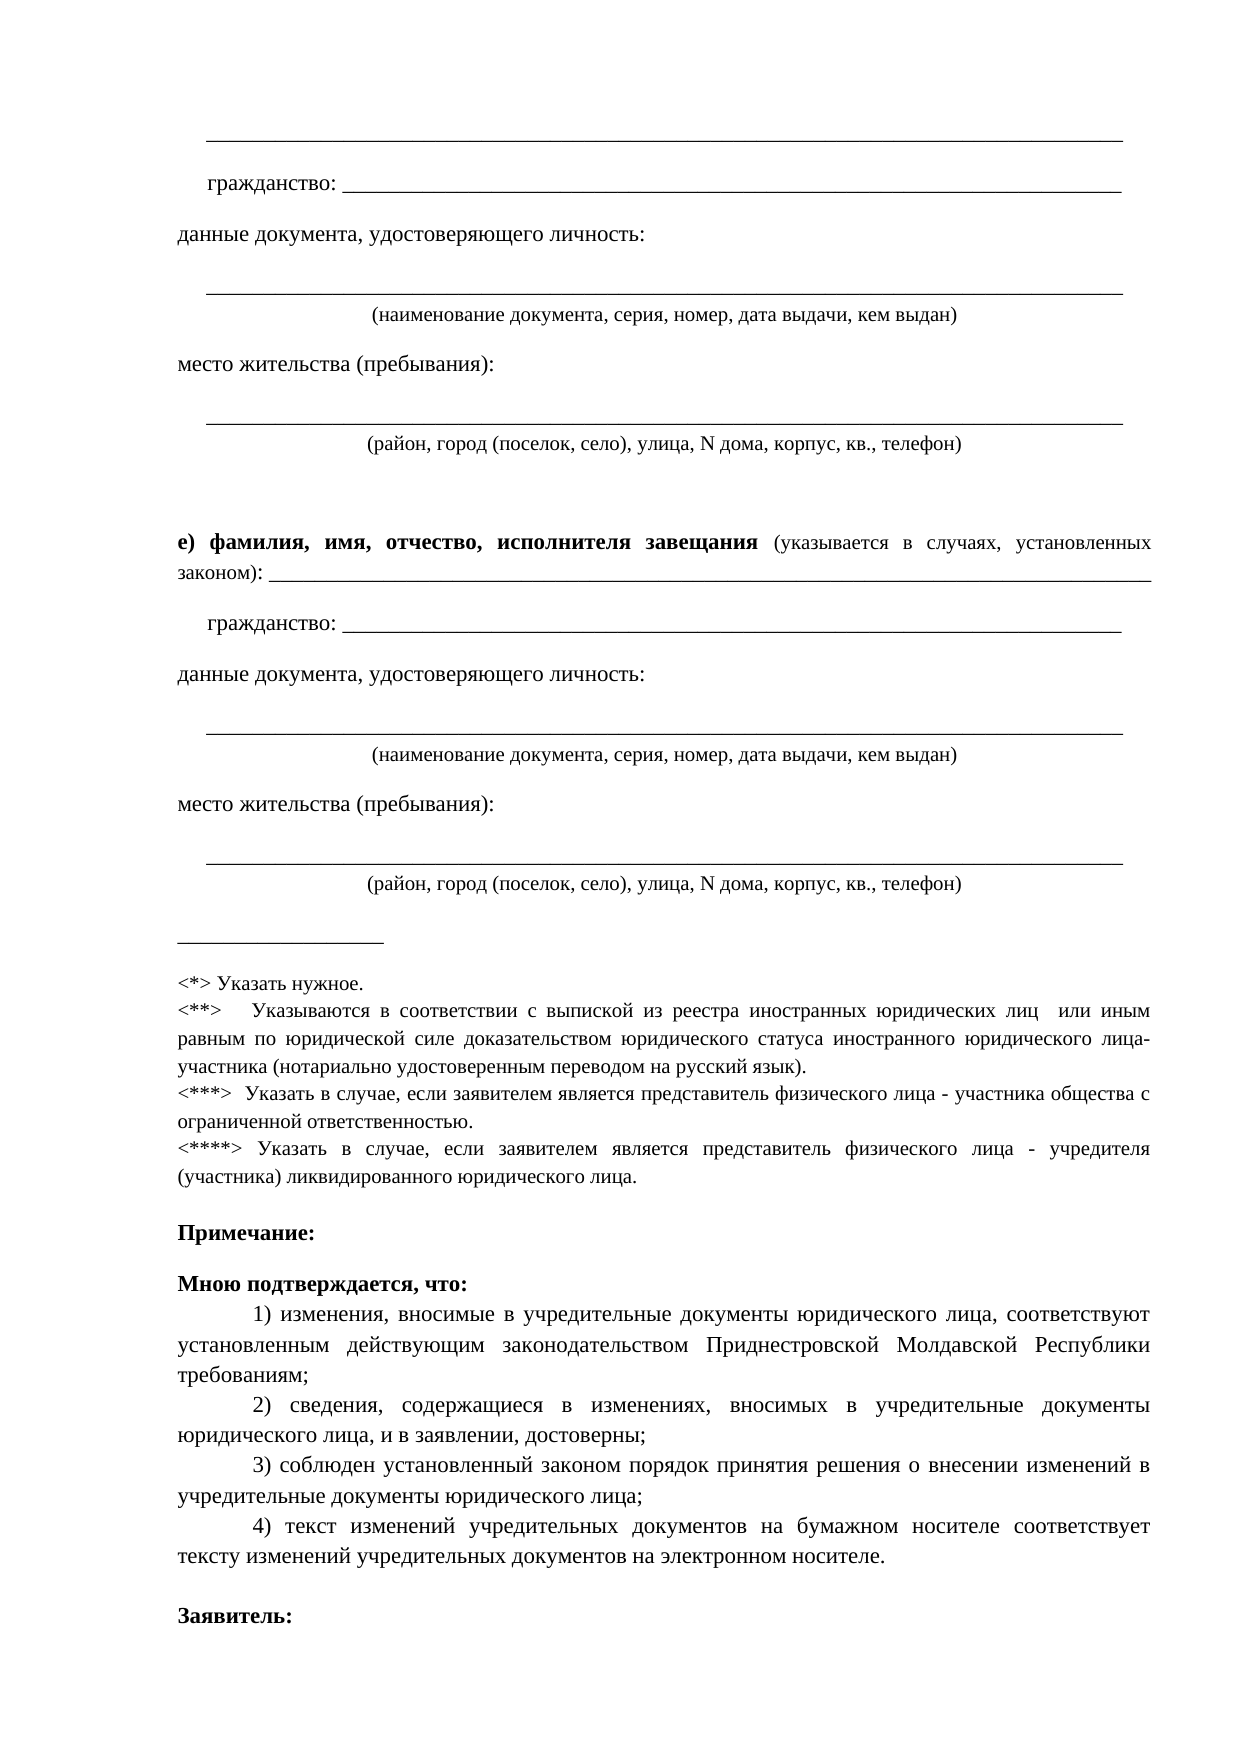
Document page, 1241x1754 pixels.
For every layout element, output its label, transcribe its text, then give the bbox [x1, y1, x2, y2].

text е) фамилия, имя, отчество, исполнителя завещания (указывается в случаях, установленных законом): _____________________________________________________________________________ [177, 528, 1152, 584]
text <**> Указываются в соответствии с выпиской из реестра иностранных юридических лиц или иным равным по юридической силе доказательством юридического статуса иностранного юридического лица-участника (нотариально удостоверенным переводом на русский язык). [177, 998, 1152, 1078]
text ________________________________________________________________________________ [177, 841, 1152, 867]
text 4) текст изменений учредительных документов на бумажном носителе соответствует тексту изменений учредительных документов на электронном носителе. [177, 1512, 1152, 1568]
text (район, город (поселок, село), улица, N дома, корпус, кв., телефон) [177, 871, 1152, 895]
text (район, город (поселок, село), улица, N дома, корпус, кв., телефон) [177, 431, 1152, 455]
text Заявитель: [177, 1602, 1152, 1629]
text <***> Указать в случае, если заявителем является представитель физического лица - участника общества с ограниченной ответственностью. [177, 1081, 1152, 1133]
text <*> Указать нужное. [177, 971, 1152, 995]
text Мною подтверждается, что: [177, 1270, 1152, 1297]
text <****> Указать в случае, если заявителем является представитель физического лица - учредителя (участника) ликвидированного юридического лица. [177, 1136, 1152, 1188]
text 1) изменения, вносимые в учредительные документы юридического лица, соответствуют установленным действующим законодательством Приднестровской Молдавской Республики требованиям; [177, 1300, 1152, 1387]
text (наименование документа, серия, номер, дата выдачи, кем выдан) [177, 742, 1152, 766]
text (наименование документа, серия, номер, дата выдачи, кем выдан) [177, 301, 1152, 326]
text ________________________________________________________________________________ [177, 118, 1152, 144]
text Примечание: [177, 1219, 1152, 1246]
text 3) соблюден установленный законом порядок принятия решения о внесении изменений в учредительные документы юридического лица; [177, 1451, 1152, 1508]
text 2) сведения, содержащиеся в изменениях, вносимых в учредительные документы юридического лица, и в заявлении, достоверны; [177, 1391, 1152, 1448]
text место жительства (пребывания): [177, 790, 1152, 816]
text данные документа, удостоверяющего личность: [177, 220, 1152, 247]
text гражданство: ____________________________________________________________________ [177, 169, 1152, 196]
text __________________ [177, 920, 1152, 946]
text данные документа, удостоверяющего личность: [177, 660, 1152, 687]
text место жительства (пребывания): [177, 350, 1152, 376]
text ________________________________________________________________________________ [177, 711, 1152, 738]
text ________________________________________________________________________________ [177, 271, 1152, 298]
text гражданство: ____________________________________________________________________ [177, 609, 1152, 636]
text ________________________________________________________________________________ [177, 401, 1152, 427]
